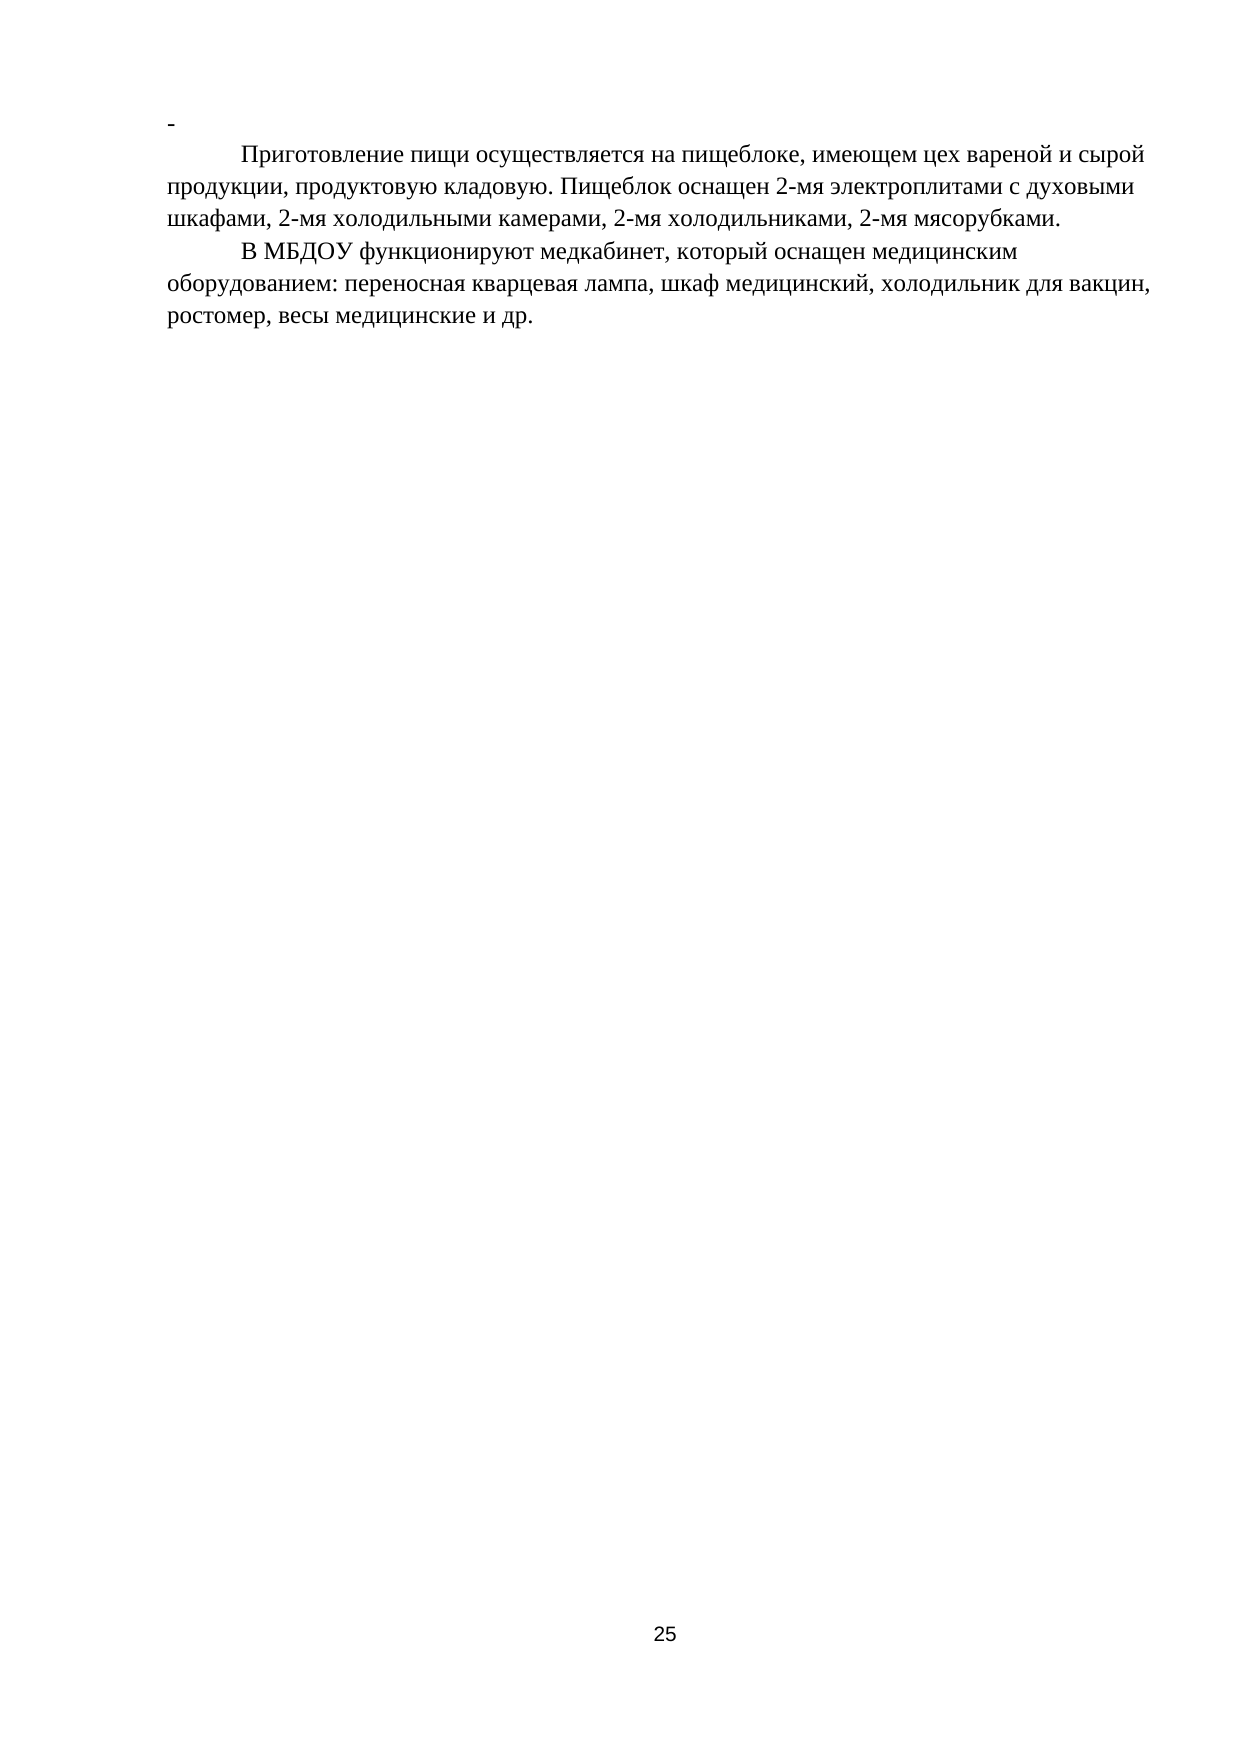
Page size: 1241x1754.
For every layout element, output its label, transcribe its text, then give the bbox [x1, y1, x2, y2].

text Приготовление пищи осуществляется на пищеблоке, имеющем цех вареной и сырой продукции, продуктовую кладовую. Пищеблок оснащен 2-мя электроплитами с духовыми шкафами, 2-мя холодильными камерами, 2-мя холодильниками, 2-мя мясорубками. [167, 139, 1163, 232]
text В МБДОУ функционируют медкабинет, который оснащен медицинским оборудованием: переносная кварцевая лампа, шкаф медицинский, холодильник для вакцин, ростомер, весы медицинские и др. [167, 236, 1163, 329]
